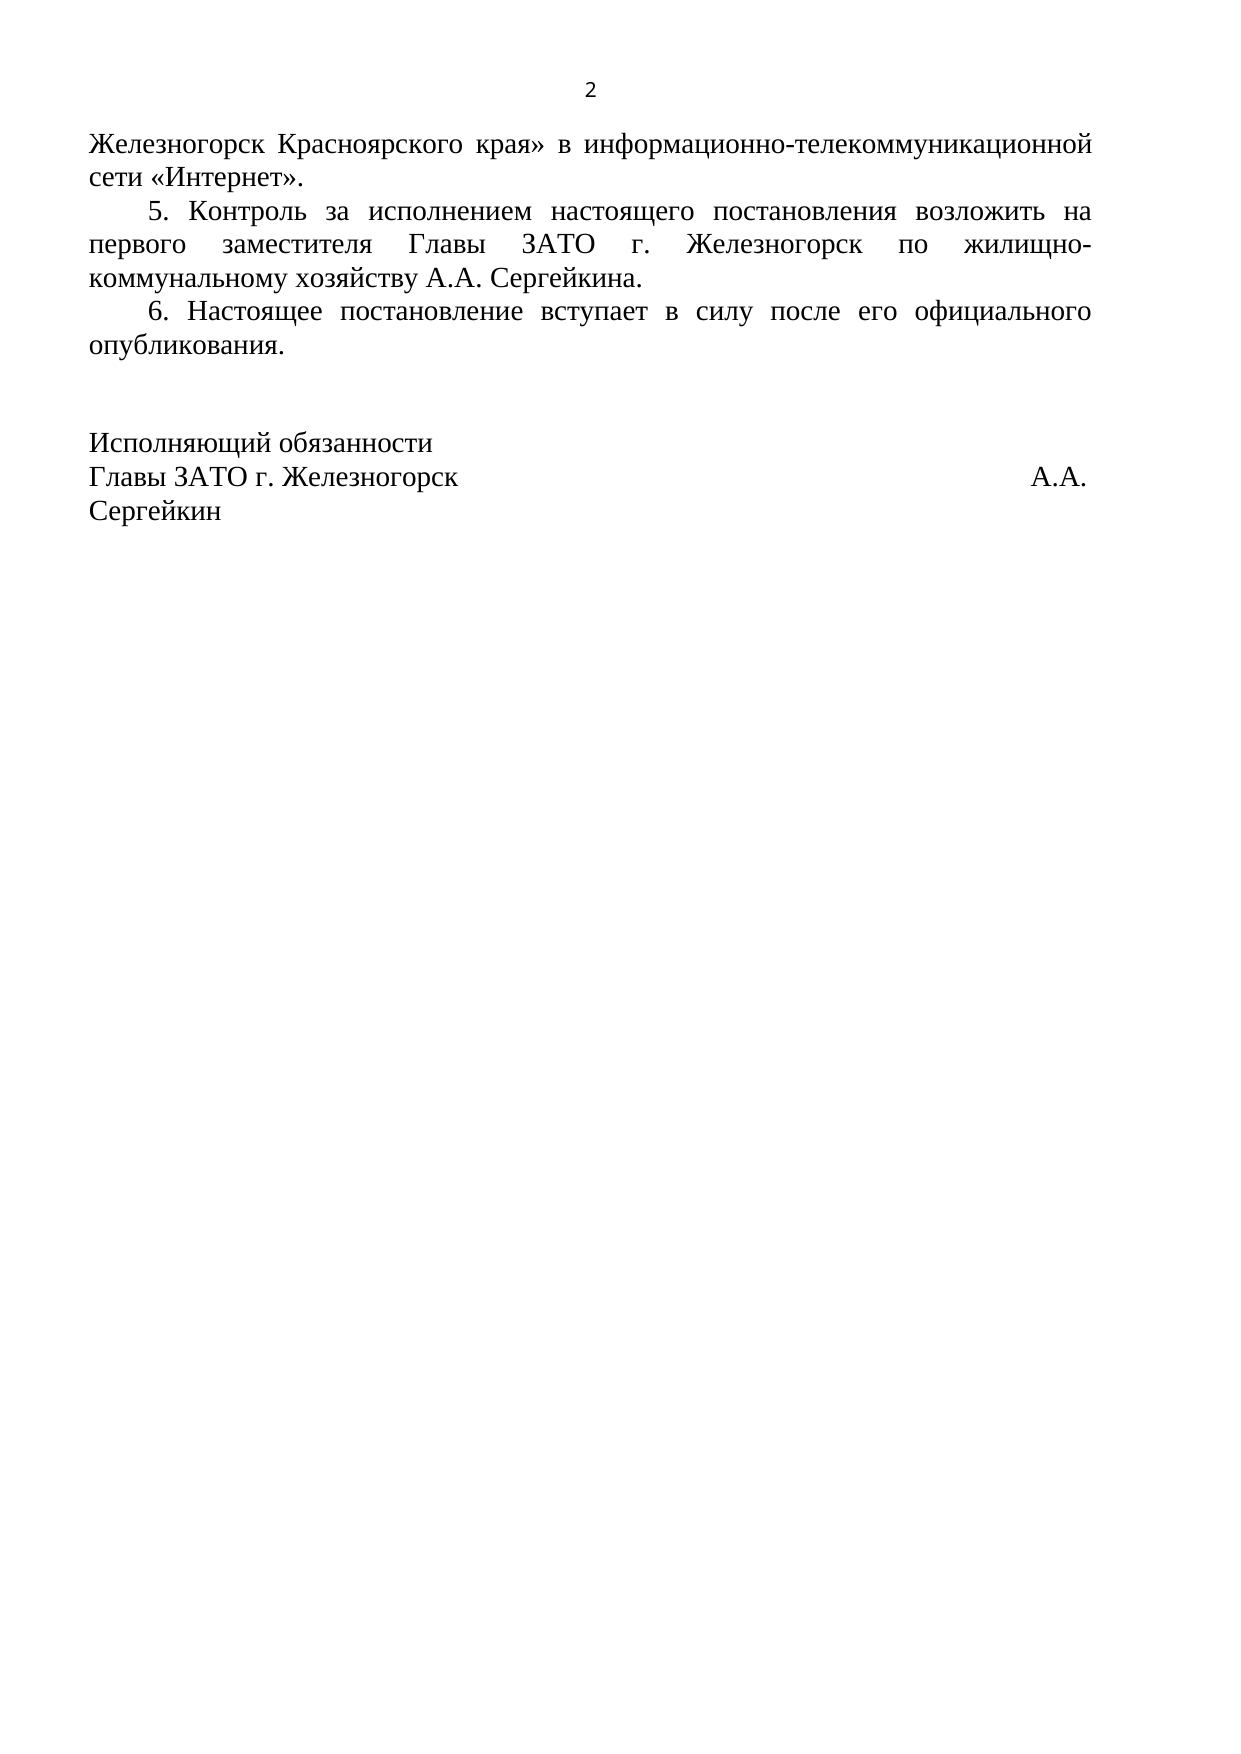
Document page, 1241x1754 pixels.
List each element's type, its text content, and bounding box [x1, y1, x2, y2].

text 5. Контроль за исполнением настоящего постановления возложить на первого заместителя Главы ЗАТО г. Железногорск по жилищно-коммунальному хозяйству А.А. Сергейкина. [89, 193, 1092, 294]
text 6. Настоящее постановление вступает в силу после его официального опубликования. [89, 294, 1092, 361]
text Главы ЗАТО г. Железногорск А.А. Сергейкин [89, 459, 1092, 526]
subtitle Исполняющий обязанности [89, 426, 1092, 459]
